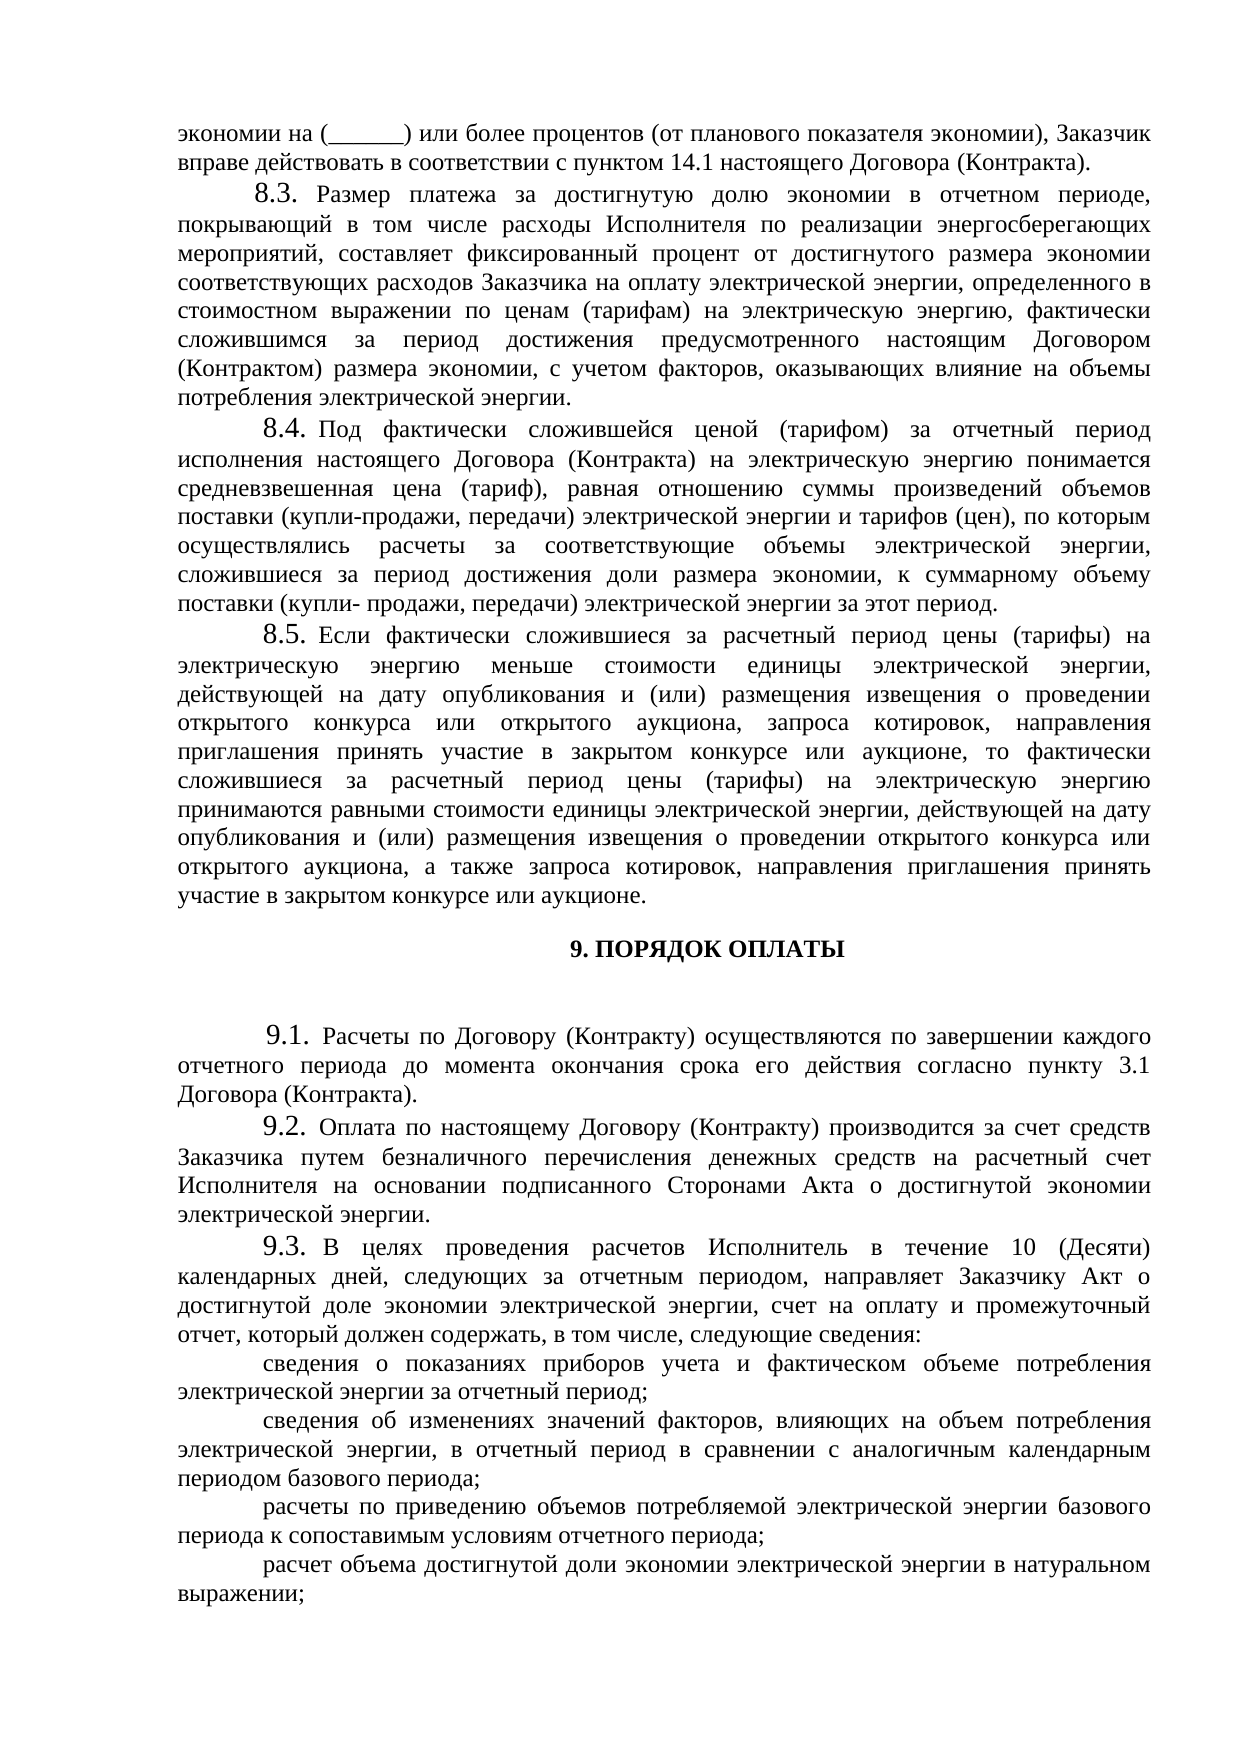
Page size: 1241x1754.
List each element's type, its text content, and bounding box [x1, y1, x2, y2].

text расчет объема достигнутой доли экономии электрической энергии в натуральном выражении; [177, 1549, 1152, 1606]
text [177, 118, 1152, 176]
list Расчеты по Договору (Контракту) осуществляются по завершении каждого отчетного периода до момента окончания срока его действия согласно пункту 3.1 Договора (Контракта). [177, 1017, 1152, 1108]
list Размер платежа за достигнутую долю экономии в отчетном периоде, покрывающий в том числе расходы Исполнителя по реализации энергосберегающих мероприятий, составляет фиксированный процент от достигнутого размера экономии соответствующих расходов Заказчика на оплату электрической энергии, определенного в стоимостном выражении по ценам (тарифам) на электрическую энергию, фактически сложившимся за период достижения предусмотренного настоящим Договором (Контрактом) размера экономии, с учетом факторов, оказывающих влияние на объемы потребления электрической энергии. [177, 176, 1152, 410]
list Если фактически сложившиеся за расчетный период цены (тарифы) на электрическую энергию меньше стоимости единицы электрической энергии, действующей на дату опубликования и (или) размещения извещения о проведении открытого конкурса или открытого аукциона, запроса котировок, направления приглашения принять участие в закрытом конкурсе или аукционе, то фактически сложившиеся за расчетный период цены (тарифы) на электрическую энергию принимаются равными стоимости единицы электрической энергии, действующей на дату опубликования и (или) размещения извещения о проведении открытого конкурса или открытого аукциона, а также запроса котировок, направления приглашения принять участие в закрытом конкурсе или аукционе. [177, 616, 1152, 909]
list В целях проведения расчетов Исполнитель в течение 10 (Десяти) календарных дней, следующих за отчетным периодом, направляет Заказчику Акт о достигнутой доле экономии электрической энергии, счет на оплату и промежуточный отчет, который должен содержать, в том числе, следующие сведения: [177, 1228, 1152, 1348]
text расчеты по приведению объемов потребляемой электрической энергии базового периода к сопоставимым условиям отчетного периода; [177, 1491, 1152, 1549]
text сведения о показаниях приборов учета и фактическом объеме потребления электрической энергии за отчетный период; [177, 1348, 1152, 1405]
text 9. ПОРЯДОК ОПЛАТЫ [177, 934, 1152, 963]
text сведения об изменениях значений факторов, влияющих на объем потребления электрической энергии, в отчетный период в сравнении с аналогичным календарным периодом базового периода; [177, 1405, 1152, 1491]
list Под фактически сложившейся ценой (тарифом) за отчетный период исполнения настоящего Договора (Контракта) на электрическую энергию понимается средневзвешенная цена (тариф), равная отношению суммы произведений объемов поставки (купли-продажи, передачи) электрической энергии и тарифов (цен), по которым осуществлялись расчеты за соответствующие объемы электрической энергии, сложившиеся за период достижения доли размера экономии, к суммарному объему поставки (купли- продажи, передачи) электрической энергии за этот период. [177, 410, 1152, 616]
list Оплата по настоящему Договору (Контракту) производится за счет средств Заказчика путем безналичного перечисления денежных средств на расчетный счет Исполнителя на основании подписанного Сторонами Акта о достигнутой экономии электрической энергии. [177, 1108, 1152, 1228]
